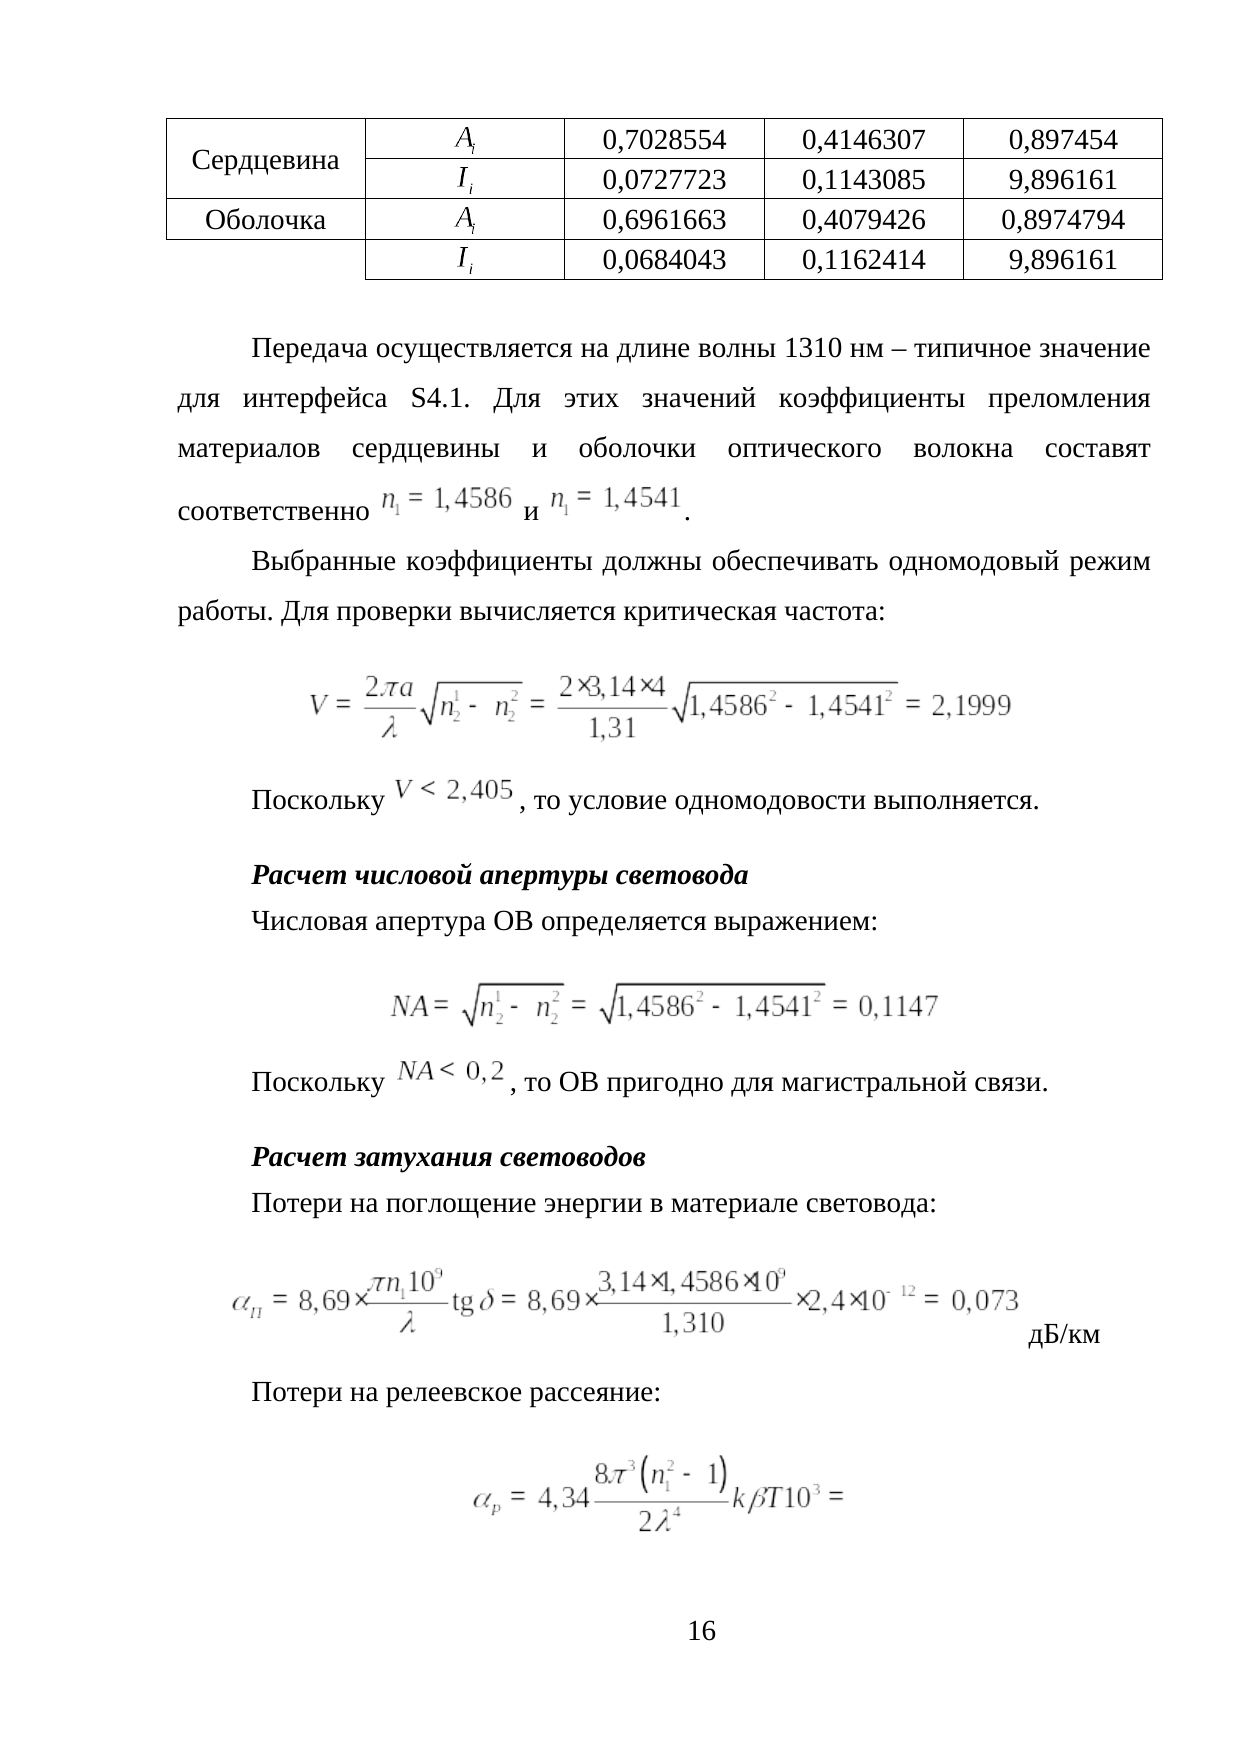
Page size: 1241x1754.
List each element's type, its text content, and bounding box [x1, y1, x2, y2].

subtitle Расчет затухания световодов [177, 1139, 1152, 1173]
table_cell 9,896161 [964, 240, 1162, 278]
text Поскольку , то условие одномодовости выполняется. [177, 773, 1152, 815]
table_cell 0,7028554 [565, 119, 764, 158]
table_cell 0,4146307 [765, 119, 963, 158]
text Потери на релеевское рассеяние: [177, 1374, 1152, 1408]
table_cell 0,1143085 [765, 159, 963, 198]
table_cell [366, 199, 564, 238]
table_cell Оболочка [167, 199, 365, 238]
text дБ/км [177, 1260, 1152, 1349]
table_cell 0,897454 [964, 119, 1162, 158]
table_cell [366, 240, 564, 278]
table_cell [366, 159, 564, 198]
text Потери на поглощение энергии в материале световода: [177, 1185, 1152, 1219]
table_cell Сердцевина [167, 119, 365, 198]
table_cell 0,1162414 [765, 240, 963, 278]
table_cell 0,4079426 [765, 199, 963, 238]
subtitle Расчет числовой апертуры световода [177, 857, 1152, 891]
table_cell 9,896161 [964, 159, 1162, 198]
table_cell 0,8974794 [964, 199, 1162, 238]
text Поскольку , то ОВ пригодно для магистральной связи. [177, 1055, 1152, 1097]
text Передача осуществляется на длине волны 1310 нм – типичное значение для интерфейса S4.1. Для этих значений коэффициенты преломления материалов сердцевины и оболочки оптического волокна составят соответственно и . [177, 330, 1152, 526]
table_cell 0,6961663 [565, 199, 764, 238]
text Выбранные коэффициенты должны обеспечивать одномодовый режим работы. Для проверки вычисляется критическая частота: [177, 543, 1152, 627]
table_cell [366, 119, 564, 158]
text Числовая апертура ОВ определяется выражением: [177, 903, 1152, 937]
table_cell 0,0727723 [565, 159, 764, 198]
table_cell 0,0684043 [565, 240, 764, 278]
